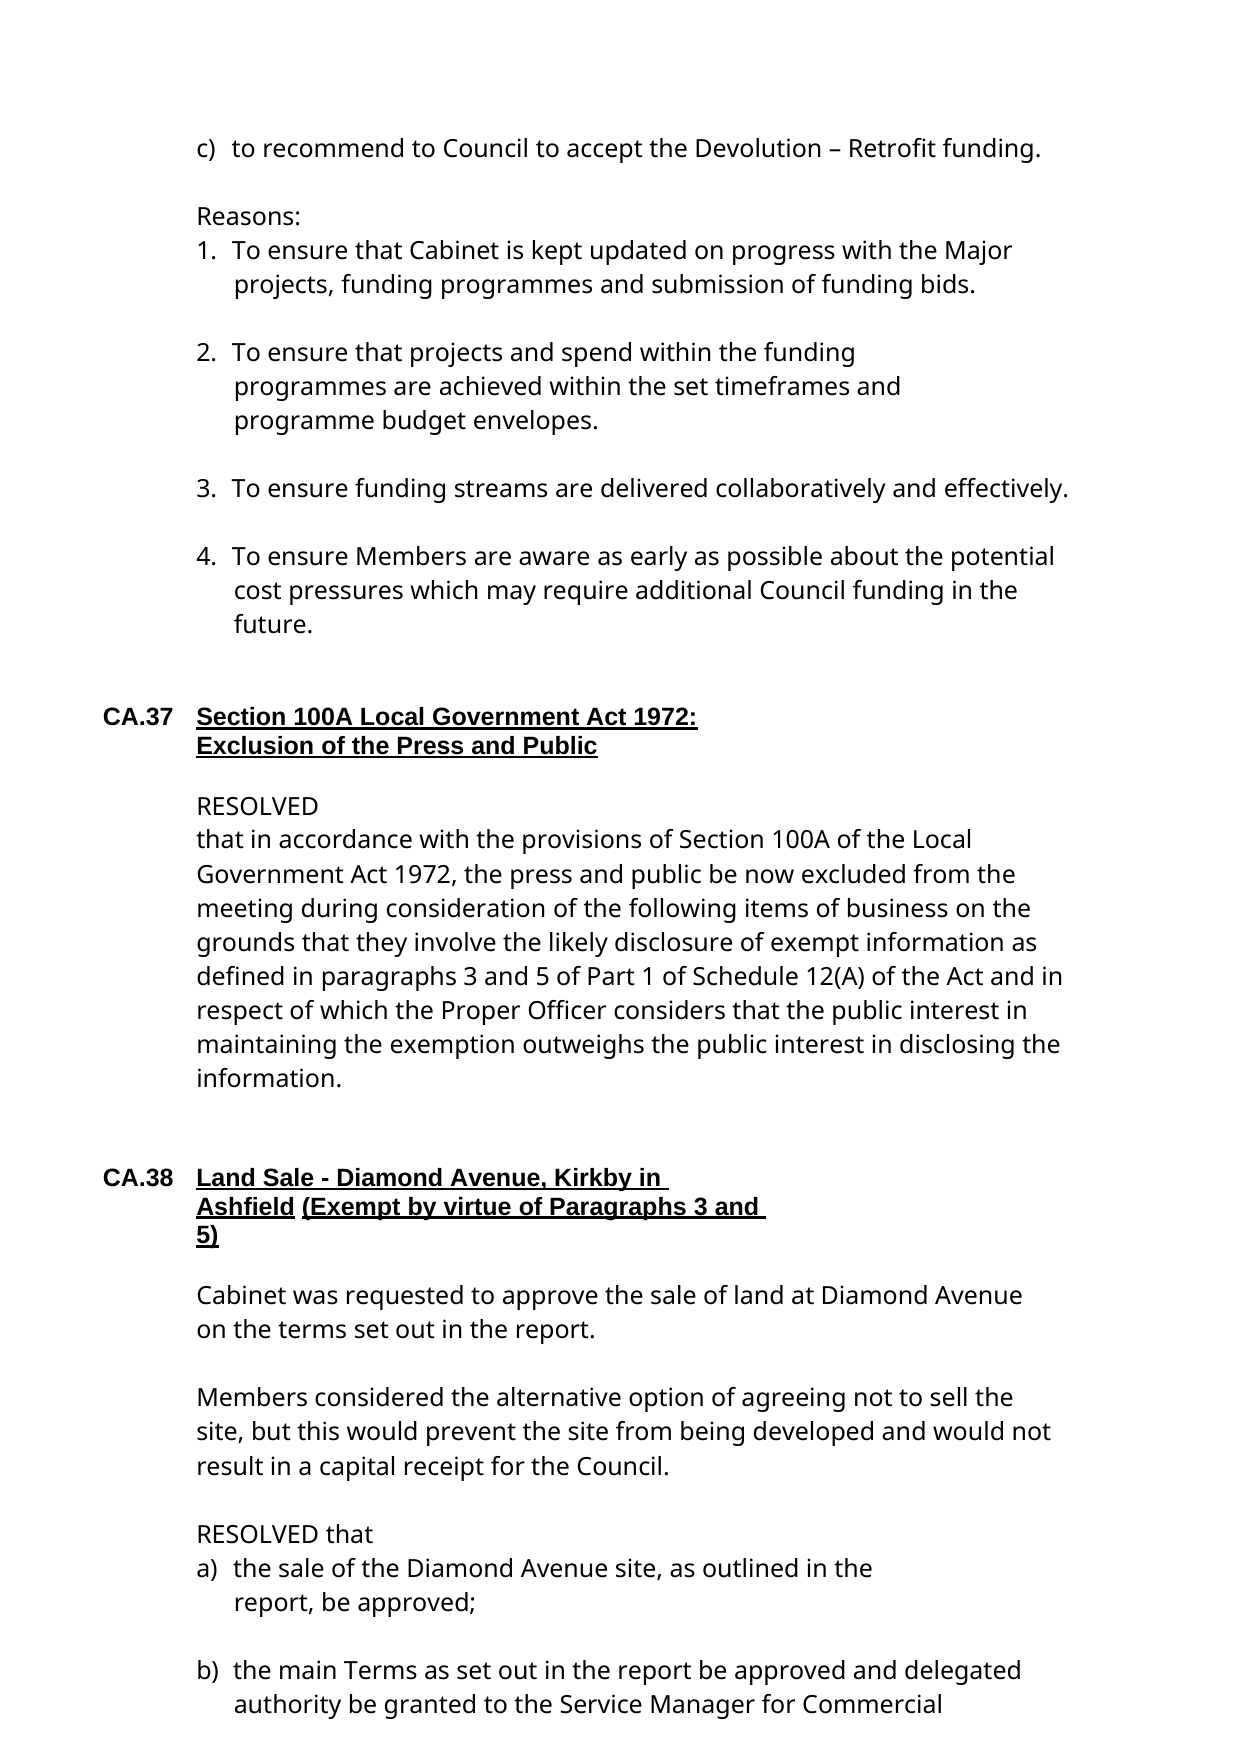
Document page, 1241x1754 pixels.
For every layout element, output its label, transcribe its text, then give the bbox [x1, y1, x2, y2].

subtitle CA.37 Section 100A Local Government Act 1972: Exclusion of the Press and Public [103, 702, 698, 759]
list the sale of the Diamond Avenue site, as outlined in the report, be approved; [196, 1550, 951, 1618]
text RESOLVED that [196, 1516, 1146, 1550]
text Members considered the alternative option of agreeing not to sell the site, but this would prevent the site from being developed and would not result in a capital receipt for the Council. [196, 1380, 1052, 1482]
text that in accordance with the provisions of Section 100A of the Local Government Act 1972, the press and public be now excluded from the meeting during consideration of the following items of business on the grounds that they involve the likely disclosure of exempt information as defined in paragraphs 3 and 5 of Part 1 of Schedule 12(A) of the Act and in respect of which the Proper Officer considers that the public interest in maintaining the exemption outweighs the public interest in disclosing the information. [196, 822, 1066, 1095]
subtitle CA.38 Land Sale - Diamond Avenue, Kirkby in Ashfield (Exempt by virtue of Paragraphs 3 and 5) [103, 1163, 767, 1249]
list To ensure that Cabinet is kept updated on progress with the Major projects, funding programmes and submission of funding bids. [196, 232, 1065, 300]
text RESOLVED [196, 788, 1146, 822]
list to recommend to Council to accept the Devolution – Retrofit funding. [196, 130, 1146, 164]
list To ensure funding streams are delivered collaboratively and effectively. [196, 471, 1146, 505]
text Reasons: [196, 198, 1146, 232]
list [196, 1652, 1064, 1721]
text Cabinet was requested to approve the sale of land at Diamond Avenue on the terms set out in the report. [196, 1278, 1058, 1346]
list To ensure that projects and spend within the funding programmes are achieved within the set timeframes and programme budget envelopes. [196, 334, 1012, 437]
list To ensure Members are aware as early as possible about the potential cost pressures which may require additional Council funding in the future. [196, 539, 1065, 641]
